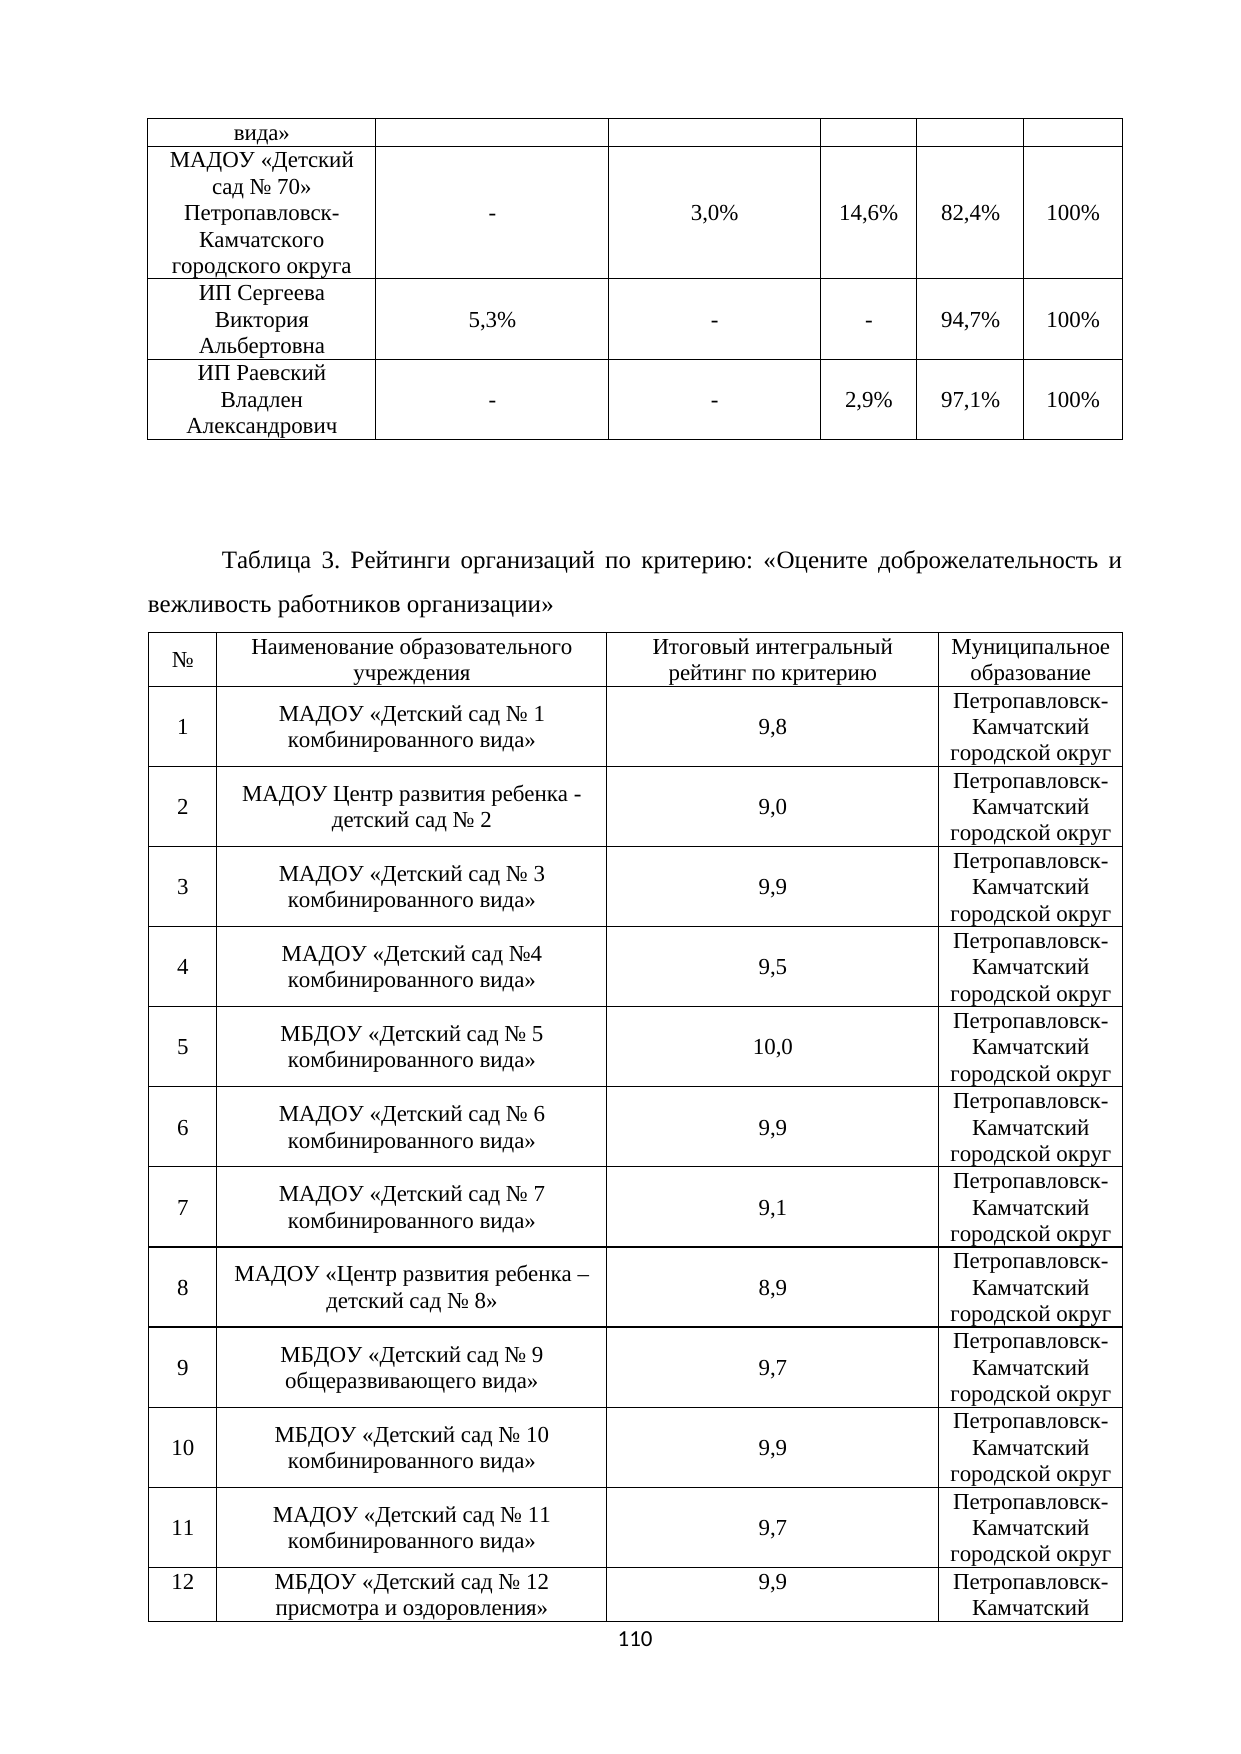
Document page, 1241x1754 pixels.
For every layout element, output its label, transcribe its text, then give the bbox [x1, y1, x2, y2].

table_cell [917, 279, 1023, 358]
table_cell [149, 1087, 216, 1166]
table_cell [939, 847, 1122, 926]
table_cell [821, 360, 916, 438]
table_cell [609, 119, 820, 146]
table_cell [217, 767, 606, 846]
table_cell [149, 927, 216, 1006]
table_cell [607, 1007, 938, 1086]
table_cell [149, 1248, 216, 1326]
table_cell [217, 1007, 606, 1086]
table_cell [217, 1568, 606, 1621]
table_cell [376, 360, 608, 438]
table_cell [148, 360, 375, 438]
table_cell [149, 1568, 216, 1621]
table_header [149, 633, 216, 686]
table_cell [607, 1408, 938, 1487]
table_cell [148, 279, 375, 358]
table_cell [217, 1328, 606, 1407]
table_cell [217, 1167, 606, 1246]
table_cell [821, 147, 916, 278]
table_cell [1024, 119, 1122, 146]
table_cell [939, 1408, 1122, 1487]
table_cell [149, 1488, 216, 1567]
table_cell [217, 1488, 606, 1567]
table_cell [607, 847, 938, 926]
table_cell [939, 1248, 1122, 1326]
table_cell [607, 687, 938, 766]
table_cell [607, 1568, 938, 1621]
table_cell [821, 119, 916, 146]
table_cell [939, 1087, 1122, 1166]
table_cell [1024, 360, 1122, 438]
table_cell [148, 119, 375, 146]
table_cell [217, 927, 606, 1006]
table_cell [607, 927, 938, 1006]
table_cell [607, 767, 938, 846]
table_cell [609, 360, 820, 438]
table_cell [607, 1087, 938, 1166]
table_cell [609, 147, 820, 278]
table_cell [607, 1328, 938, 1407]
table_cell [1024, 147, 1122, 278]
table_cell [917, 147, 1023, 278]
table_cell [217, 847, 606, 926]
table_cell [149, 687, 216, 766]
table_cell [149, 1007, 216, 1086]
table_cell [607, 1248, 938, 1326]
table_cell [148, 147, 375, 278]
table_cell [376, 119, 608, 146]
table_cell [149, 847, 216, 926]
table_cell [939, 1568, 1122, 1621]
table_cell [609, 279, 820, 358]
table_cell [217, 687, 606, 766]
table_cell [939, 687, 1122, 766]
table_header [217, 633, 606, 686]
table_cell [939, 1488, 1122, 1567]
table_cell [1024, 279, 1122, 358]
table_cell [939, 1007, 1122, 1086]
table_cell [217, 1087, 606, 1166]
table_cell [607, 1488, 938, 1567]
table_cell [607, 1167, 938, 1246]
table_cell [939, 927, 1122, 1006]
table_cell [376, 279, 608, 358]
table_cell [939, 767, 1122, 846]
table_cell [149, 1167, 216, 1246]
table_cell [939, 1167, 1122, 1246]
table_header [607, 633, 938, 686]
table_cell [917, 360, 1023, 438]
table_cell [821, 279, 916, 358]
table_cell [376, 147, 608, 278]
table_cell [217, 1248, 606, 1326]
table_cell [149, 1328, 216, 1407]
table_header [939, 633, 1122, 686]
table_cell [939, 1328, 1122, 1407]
text Таблица 3. Рейтинги организаций по критерию: «Оцените доброжелательность и вежливость работников организации» [148, 546, 1122, 617]
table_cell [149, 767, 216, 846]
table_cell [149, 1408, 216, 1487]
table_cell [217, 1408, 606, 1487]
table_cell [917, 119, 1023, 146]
